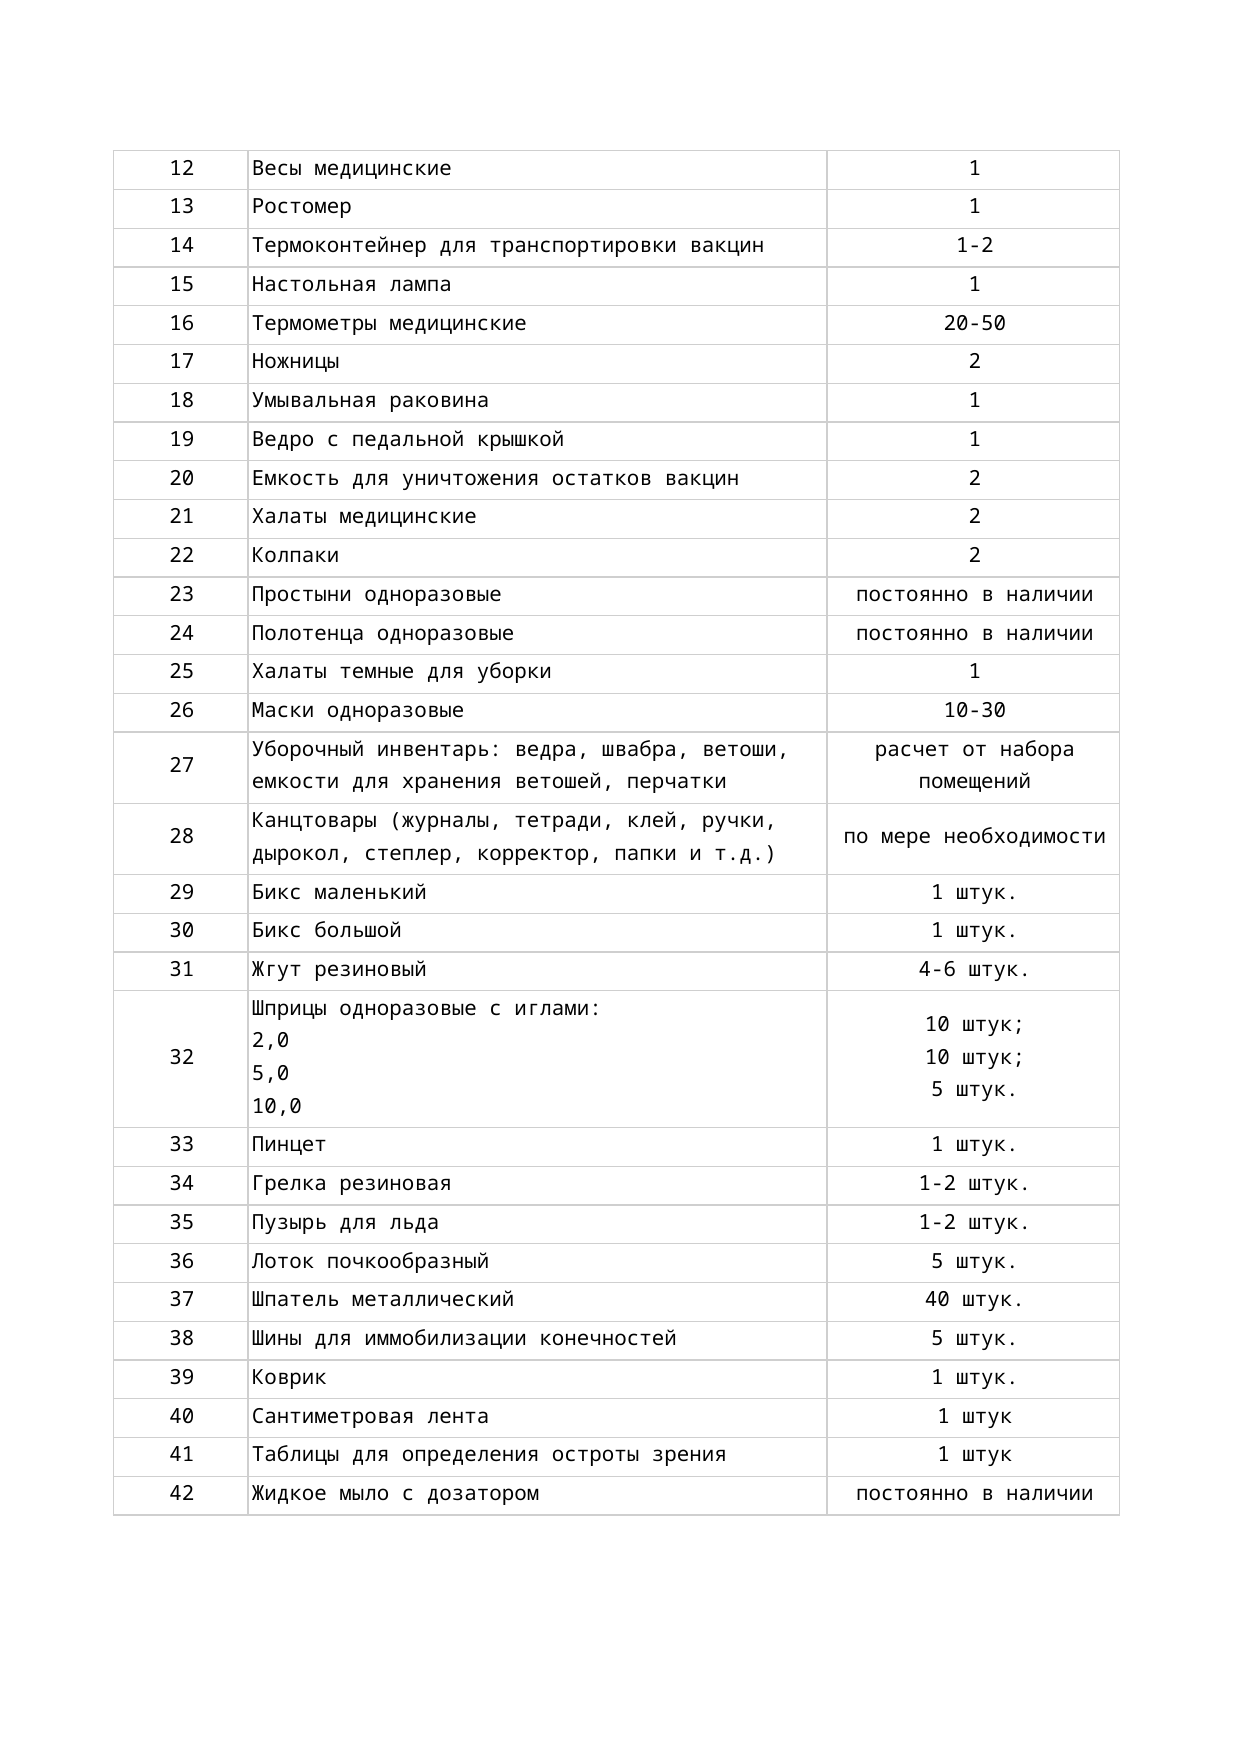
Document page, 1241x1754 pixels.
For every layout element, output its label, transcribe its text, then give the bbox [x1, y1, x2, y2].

table_cell 22 [114, 539, 247, 576]
table_cell Колпаки [249, 539, 826, 576]
table_cell 29 [114, 875, 247, 913]
table_cell Уборочный инвентарь: ведра, швабра, ветоши, емкости для хранения ветошей, перчатки [249, 733, 826, 803]
table_cell 1-2 [828, 229, 1119, 266]
table_cell Настольная лампа [249, 268, 826, 305]
table_cell 13 [114, 190, 247, 227]
table_cell 40 [114, 1399, 247, 1437]
table_cell 36 [114, 1244, 247, 1282]
table_cell Шпатель металлический [249, 1283, 826, 1321]
table_cell 1 [828, 268, 1119, 305]
table_cell постоянно в наличии [828, 616, 1119, 654]
table_cell 38 [114, 1322, 247, 1359]
table_cell 2 [828, 539, 1119, 576]
table_cell по мере необходимости [828, 804, 1119, 874]
table_cell 1 [828, 384, 1119, 421]
table_cell Сантиметровая лента [249, 1399, 826, 1437]
table_cell 1 [828, 655, 1119, 692]
table_cell 17 [114, 345, 247, 382]
table_cell Халаты медицинские [249, 500, 826, 537]
table_cell Полотенца одноразовые [249, 616, 826, 654]
table_cell постоянно в наличии [828, 578, 1119, 615]
table_cell Ведро с педальной крышкой [249, 423, 826, 460]
table_cell 1 [828, 190, 1119, 227]
table_cell 32 [114, 991, 247, 1127]
table_cell Бикс большой [249, 914, 826, 951]
table_cell 30 [114, 914, 247, 951]
table_cell Ростомер [249, 190, 826, 227]
table_cell 20-50 [828, 306, 1119, 344]
table_cell 34 [114, 1167, 247, 1204]
table_cell 1 штук. [828, 875, 1119, 913]
table_cell Термоконтейнер для транспортировки вакцин [249, 229, 826, 266]
table_cell Ножницы [249, 345, 826, 382]
table_cell 33 [114, 1128, 247, 1166]
table_cell Термометры медицинские [249, 306, 826, 344]
table_cell 4-6 штук. [828, 953, 1119, 990]
table_cell 23 [114, 578, 247, 615]
table_cell Весы медицинские [249, 151, 826, 189]
table_cell 2 [828, 461, 1119, 499]
table_cell 1 [828, 423, 1119, 460]
table_cell Простыни одноразовые [249, 578, 826, 615]
table_cell 18 [114, 384, 247, 421]
table_cell Пинцет [249, 1128, 826, 1166]
table_cell 1 штук. [828, 914, 1119, 951]
table_cell Лоток почкообразный [249, 1244, 826, 1282]
table_cell 1-2 штук. [828, 1167, 1119, 1204]
table_cell Шины для иммобилизации конечностей [249, 1322, 826, 1359]
table_cell постоянно в наличии [828, 1477, 1119, 1514]
table_cell Коврик [249, 1361, 826, 1398]
table_cell Таблицы для определения остроты зрения [249, 1438, 826, 1476]
table_cell 15 [114, 268, 247, 305]
table_cell Пузырь для льда [249, 1206, 826, 1243]
table_cell Грелка резиновая [249, 1167, 826, 1204]
table_cell Бикс маленький [249, 875, 826, 913]
table_cell 5 штук. [828, 1244, 1119, 1282]
table_cell 1-2 штук. [828, 1206, 1119, 1243]
table_cell 41 [114, 1438, 247, 1476]
table_cell 10-30 [828, 694, 1119, 731]
table_cell Жидкое мыло с дозатором [249, 1477, 826, 1514]
table_cell Канцтовары (журналы, тетради, клей, ручки, дырокол, степлер, корректор, папки и т.д.) [249, 804, 826, 874]
table_cell 2 [828, 345, 1119, 382]
table_cell 1 [828, 151, 1119, 189]
table_cell Емкость для уничтожения остатков вакцин [249, 461, 826, 499]
table_cell 37 [114, 1283, 247, 1321]
table_cell 16 [114, 306, 247, 344]
table_cell 28 [114, 804, 247, 874]
table_cell 20 [114, 461, 247, 499]
table_cell 39 [114, 1361, 247, 1398]
table_cell 40 штук. [828, 1283, 1119, 1321]
table_cell 35 [114, 1206, 247, 1243]
table_cell 2 [828, 500, 1119, 537]
table_cell 25 [114, 655, 247, 692]
table_cell 26 [114, 694, 247, 731]
table_cell Умывальная раковина [249, 384, 826, 421]
table_cell 1 штук. [828, 1361, 1119, 1398]
table_cell 27 [114, 733, 247, 803]
table_cell 1 штук [828, 1399, 1119, 1437]
table_cell Шприцы одноразовые с иглами: 2,0 5,0 10,0 [249, 991, 826, 1127]
table_cell Халаты темные для уборки [249, 655, 826, 692]
table_cell 21 [114, 500, 247, 537]
table_cell Жгут резиновый [249, 953, 826, 990]
table_cell 5 штук. [828, 1322, 1119, 1359]
table_cell 31 [114, 953, 247, 990]
table_cell 19 [114, 423, 247, 460]
table_cell 14 [114, 229, 247, 266]
table_cell 12 [114, 151, 247, 189]
table_cell Маски одноразовые [249, 694, 826, 731]
table_cell расчет от набора помещений [828, 733, 1119, 803]
table_cell 24 [114, 616, 247, 654]
table_cell 10 штук; 10 штук; 5 штук. [828, 991, 1119, 1127]
table_cell 1 штук. [828, 1128, 1119, 1166]
table_cell 42 [114, 1477, 247, 1514]
table_cell 1 штук [828, 1438, 1119, 1476]
